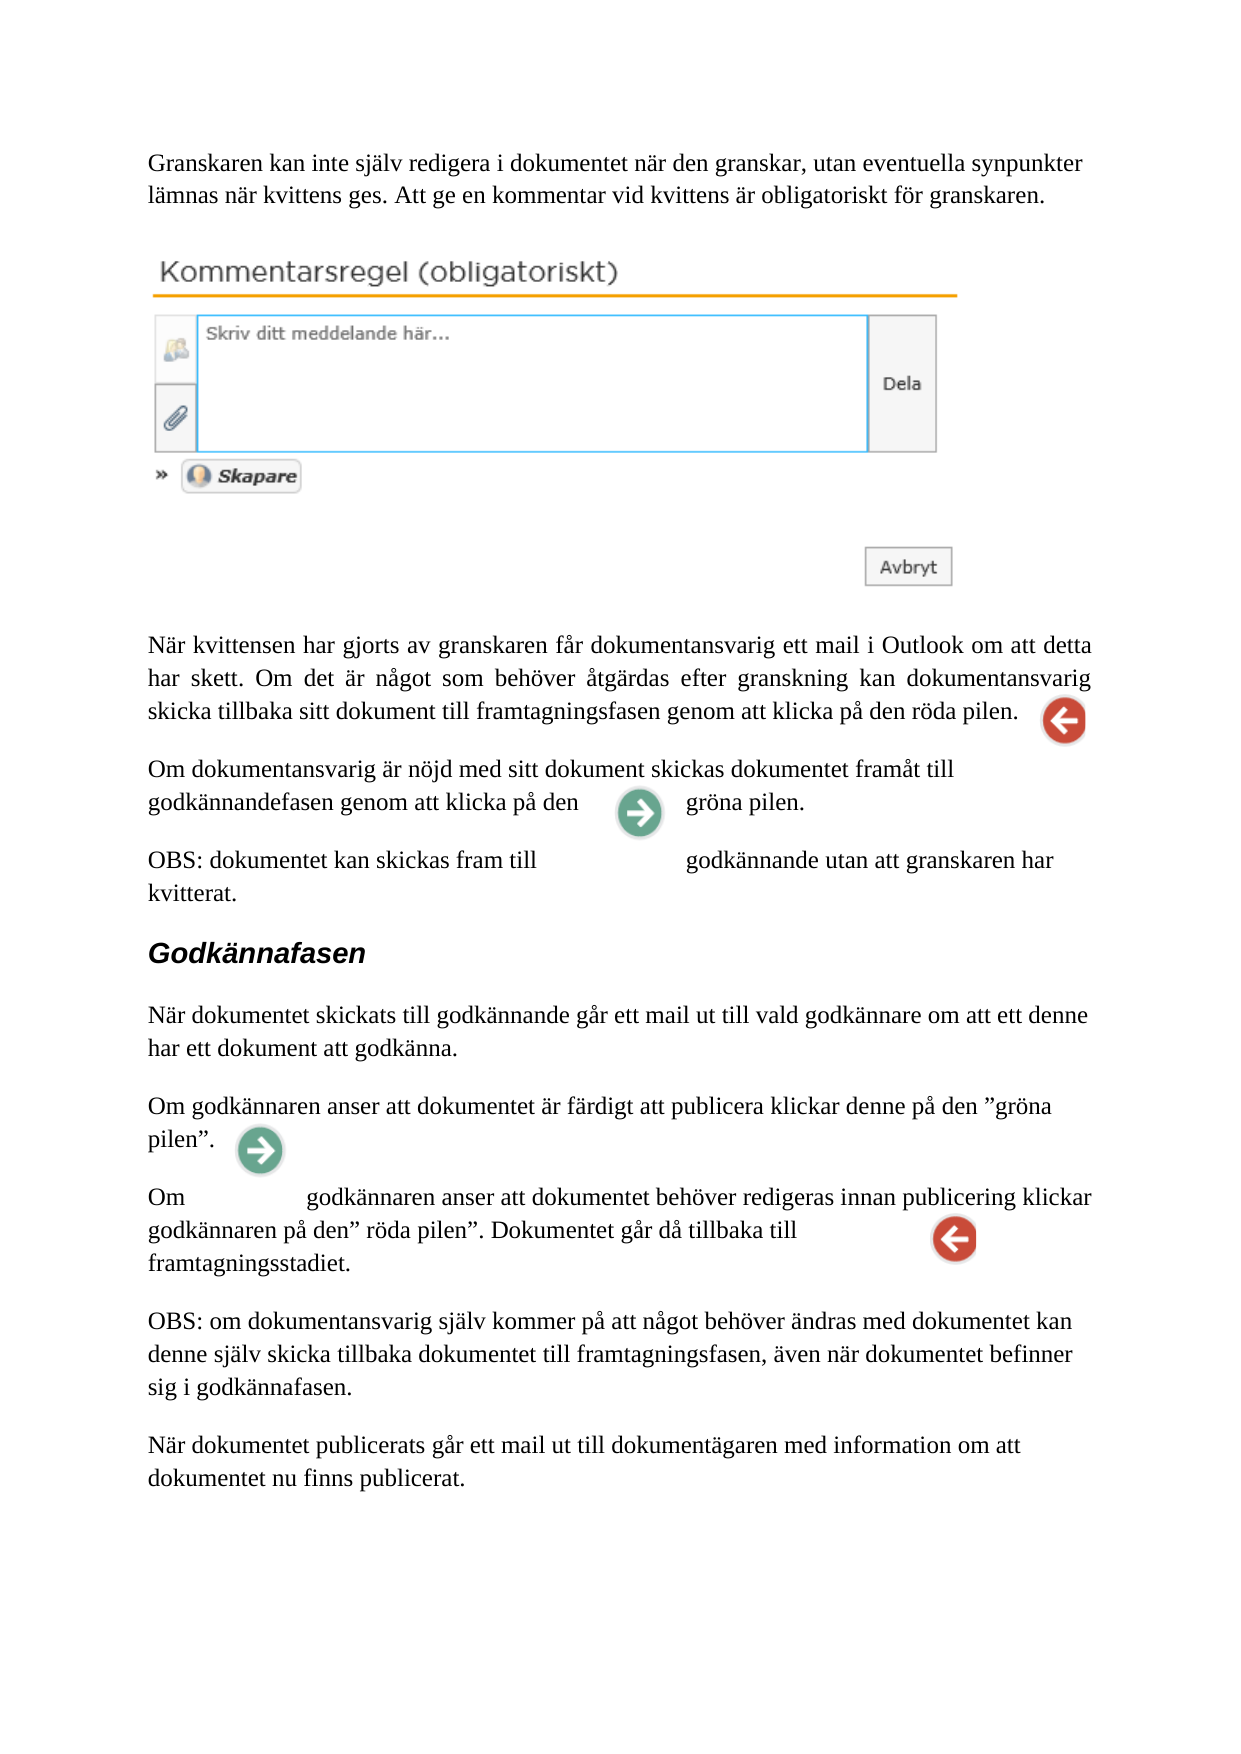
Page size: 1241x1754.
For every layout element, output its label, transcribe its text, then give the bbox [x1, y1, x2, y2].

text Om godkännaren anser att dokumentet är färdigt att publicera klickar denne på den ”gröna pilen”. [148, 1091, 1093, 1153]
subtitle Godkännafasen [148, 937, 1093, 970]
picture [614, 784, 667, 841]
picture [147, 238, 970, 602]
text Granskaren kan inte själv redigera i dokumentet när den granskar, utan eventuella synpunkter lämnas när kvittens ges. Att ge en kommentar vid kvittens är obligatoriskt för granskaren. [148, 148, 1093, 209]
picture [929, 1212, 977, 1266]
text Om dokumentansvarig är nöjd med sitt dokument skickas dokumentet framåt till godkännandefasen genom att klicka på den gröna pilen. [148, 754, 1093, 816]
text OBS: dokumentet kan skickas fram till godkännande utan att granskaren har kvitterat. [148, 846, 1093, 907]
text När kvittensen har gjorts av granskaren får dokumentansvarig ett mail i Outlook om att detta har skett. Om det är något som behöver åtgärdas efter granskning kan dokumentansvarig skicka tillbaka sitt dokument till framtagningsfasen genom att klicka på den röda pilen. [148, 630, 1093, 725]
picture [234, 1121, 288, 1178]
text Om godkännaren anser att dokumentet behöver redigeras innan publicering klickar godkännaren på den” röda pilen”. Dokumentet går då tillbaka till framtagningsstadiet. [148, 1182, 1093, 1277]
text När dokumentet publicerats går ett mail ut till dokumentägaren med information om att dokumentet nu finns publicerat. [148, 1430, 1093, 1492]
picture [1039, 693, 1086, 747]
text När dokumentet skickats till godkännande går ett mail ut till vald godkännare om att ett denne har ett dokument att godkänna. [148, 1000, 1093, 1062]
text OBS: om dokumentansvarig själv kommer på att något behöver ändras med dokumentet kan denne själv skicka tillbaka dokumentet till framtagningsfasen, även när dokumentet befinner sig i godkännafasen. [148, 1306, 1093, 1401]
